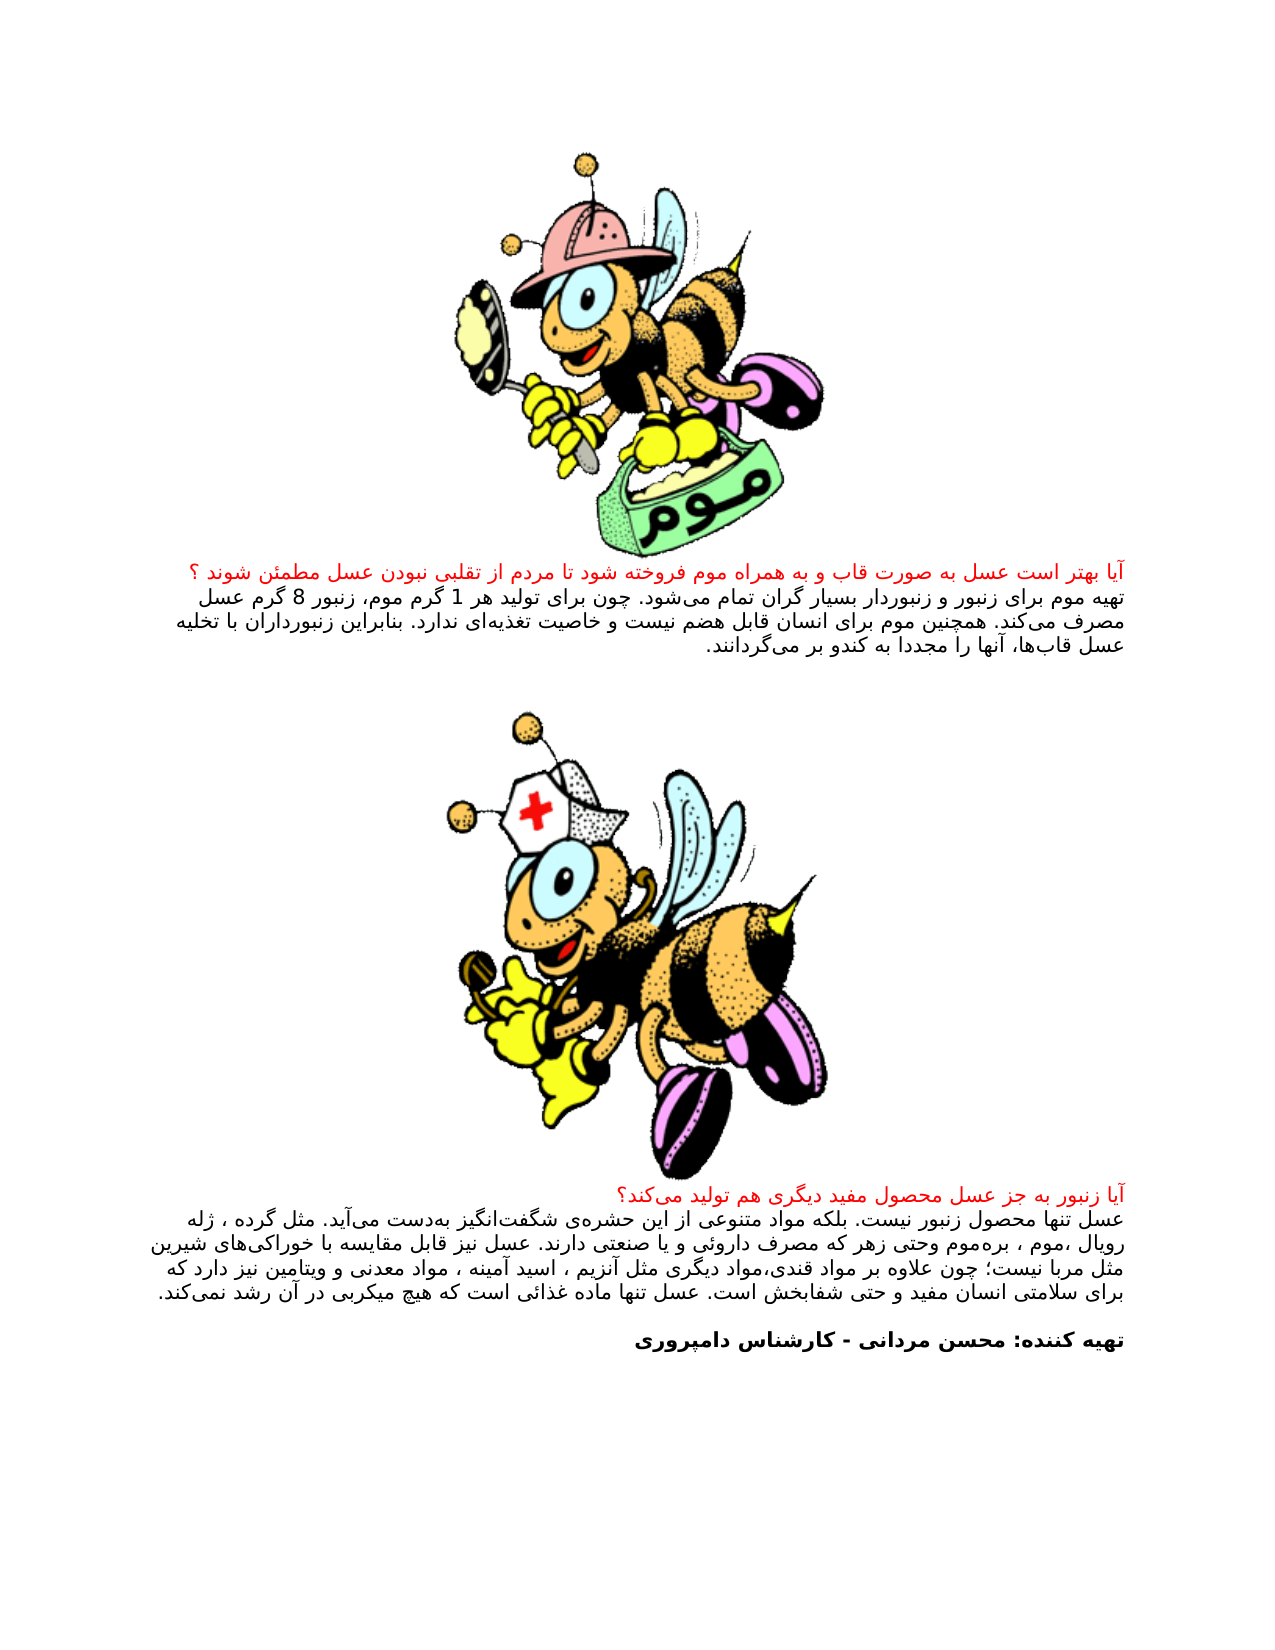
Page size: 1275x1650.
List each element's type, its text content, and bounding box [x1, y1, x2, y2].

text تهیه موم برای زنبور و زنبوردار بسیار گران تمام می‌شود. چون برای تولید هر 1 گرم موم، زنبور 8 گرم عسل مصرف می‌کند. همچنین موم برای انسان قابل هضم نیست و خاصیت تغذیه‌ای ندارد. بنابراین زنبورداران با تخلیه عسل قاب‌ها، آنها را مجددا به کندو بر می‌گردانند. [150, 585, 1125, 657]
text آیا بهتر است عسل به صورت قاب و به همراه موم فروخته شود تا مردم از تقلبی نبودن عسل مطمئن شوند ؟ [150, 560, 1125, 585]
picture [442, 710, 833, 1183]
text آیا زنبور به جز عسل محصول مفید دیگری هم تولید می‌کند؟ [150, 1183, 1125, 1207]
text تهیه کننده: محسن مردانی - کارشناس دامپروری [150, 1328, 1125, 1352]
picture [442, 150, 833, 561]
text عسل تنها محصول زنبور نیست. بلکه مواد متنوعی از این حشره‌ی شگفت‌انگیز به‌دست می‌آید. مثل گرده ، ژله رویال ،موم ، بره‌موم وحتی زهر که مصرف داروئی و یا صنعتی دارند. عسل نیز قابل مقایسه با خوراکی‌های شیرین مثل مربا نیست؛ چون علاوه بر مواد قندی،مواد دیگری مثل آنزیم ، اسید آمینه ، مواد معدنی و ویتامین نیز دارد که برای سلامتی انسان مفید و حتی شفابخش است. عسل تنها ماده غذائی است که هیچ میکربی در آن رشد نمی‌کند. [150, 1207, 1125, 1304]
